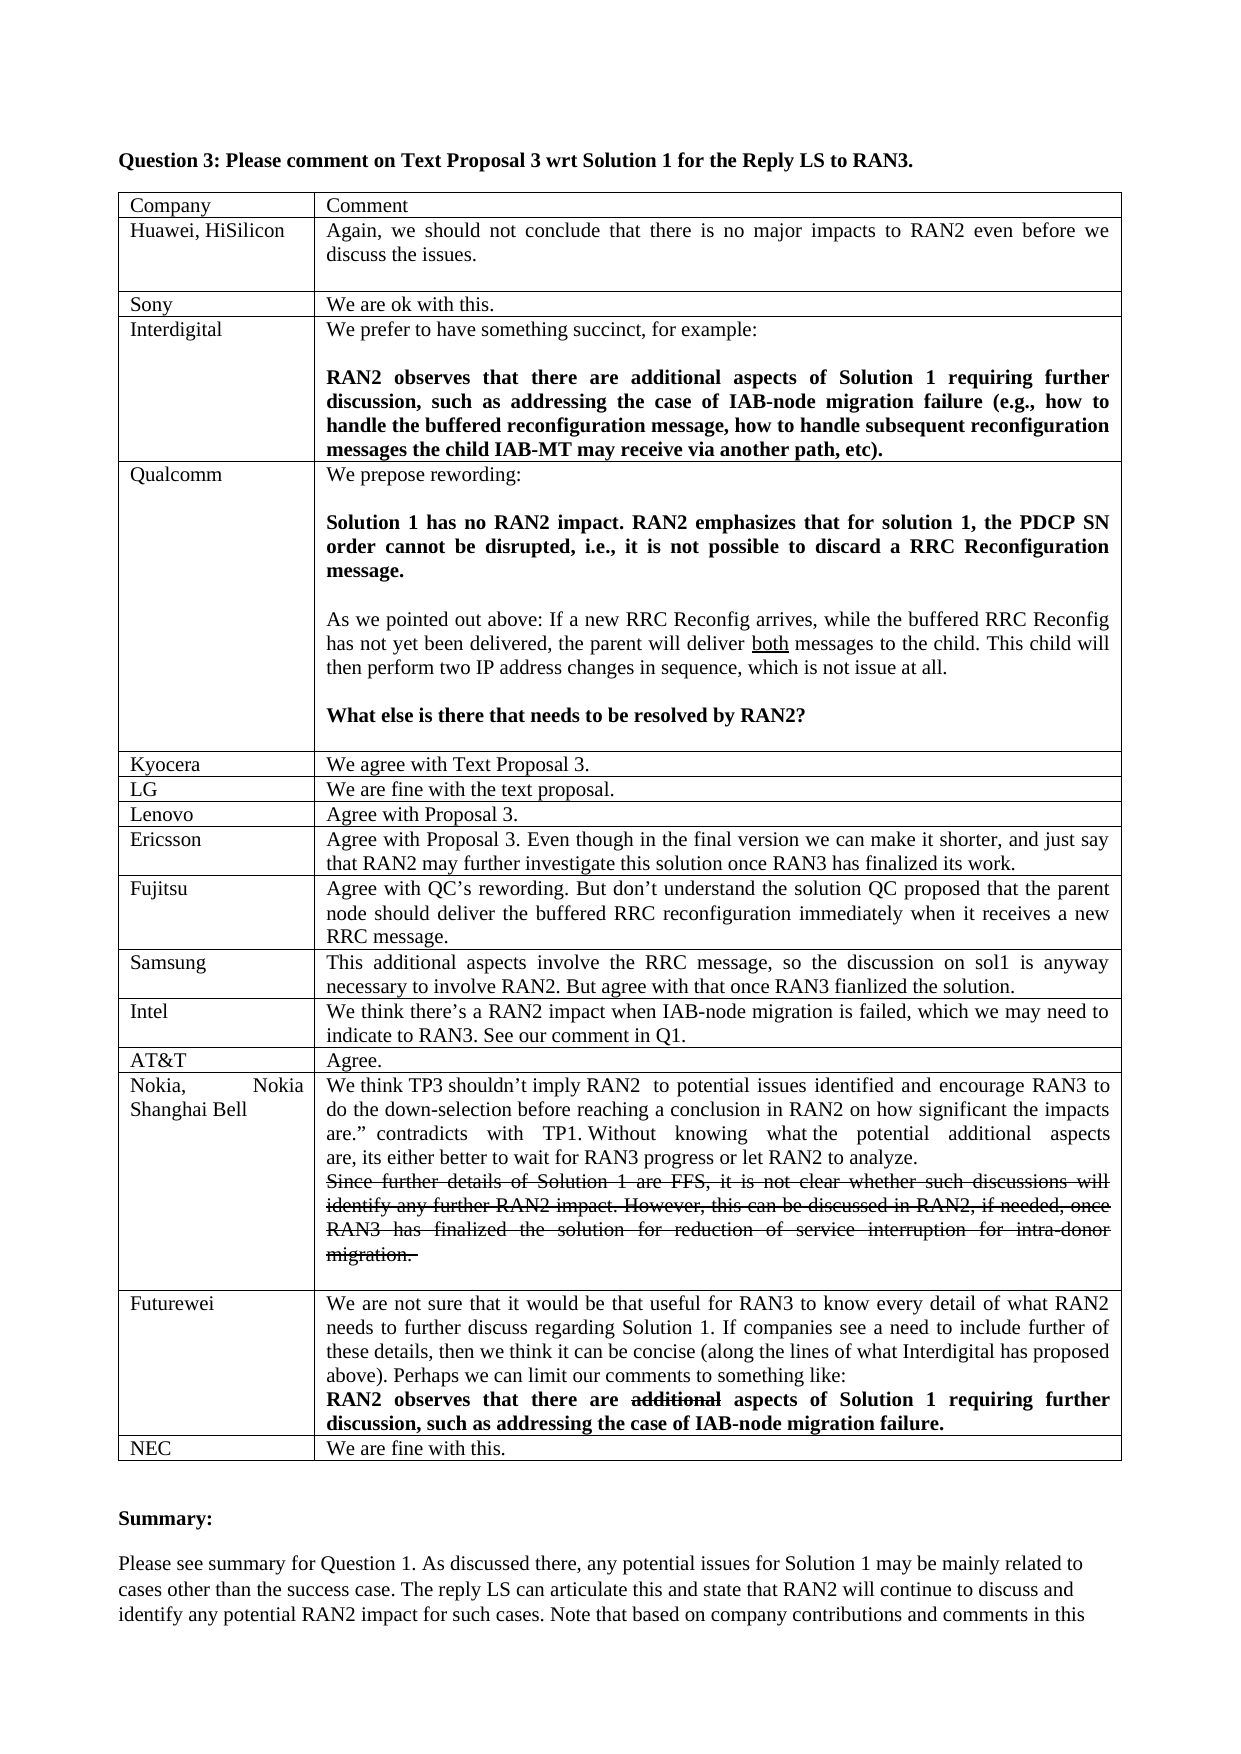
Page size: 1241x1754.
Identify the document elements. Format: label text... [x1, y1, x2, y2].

table_cell We prepose rewording: Solution 1 has no RAN2 impact. RAN2 emphasizes that for solution 1, the PDCP SN order cannot be disrupted, i.e., it is not possible to discard a RRC Reconfiguration message. As we pointed out above: If a new RRC Reconfig arrives, while the buffered RRC Reconfig has not yet been delivered, the parent will deliver both messages to the child. This child will then perform two IP address changes in sequence, which is not issue at all. What else is there that needs to be resolved by RAN2? [315, 462, 1121, 751]
table_cell We are ok with this. [315, 292, 1121, 316]
table_cell Samsung [119, 950, 314, 998]
table_cell We are not sure that it would be that useful for RAN3 to know every detail of what RAN2 needs to further discuss regarding Solution 1. If companies see a need to include further of these details, then we think it can be concise (along the lines of what Interdigital has proposed above). Perhaps we can limit our comments to something like: RAN2 observes that there are additional aspects of Solution 1 requiring further discussion, such as addressing the case of IAB-node migration failure. [315, 1291, 1121, 1435]
table_cell Intel [119, 999, 314, 1047]
table_cell Agree with QC’s rewording. But don’t understand the solution QC proposed that the parent node should deliver the buffered RRC reconfiguration immediately when it receives a new RRC message. [315, 876, 1121, 948]
table_cell Agree with Proposal 3. [315, 802, 1121, 826]
table_cell Futurewei [119, 1291, 314, 1435]
table_cell We think TP3 shouldn’t imply RAN2 to potential issues identified and encourage RAN3 to do the down-selection before reaching a conclusion in RAN2 on how significant the impacts are.” contradicts with TP1. Without knowing what the potential additional aspects are, its either better to wait for RAN3 progress or let RAN2 to analyze. Since further details of Solution 1 are FFS, it is not clear whether such discussions will identify any further RAN2 impact. However, this can be discussed in RAN2, if needed, once RAN3 has finalized the solution for reduction of service interruption for intra-donor migration. [315, 1073, 1121, 1289]
table_cell We are fine with the text proposal. [315, 777, 1121, 801]
table_cell Agree. [315, 1048, 1121, 1072]
table_cell AT&T [119, 1048, 314, 1072]
table_cell NEC [119, 1436, 314, 1460]
text Question 3: Please comment on Text Proposal 3 wrt Solution 1 for the Reply LS to RAN3. [118, 147, 1122, 172]
table_cell Qualcomm [119, 462, 314, 751]
table_cell We are fine with this. [315, 1436, 1121, 1460]
table_cell This additional aspects involve the RRC message, so the discussion on sol1 is anyway necessary to involve RAN2. But agree with that once RAN3 fianlized the solution. [315, 950, 1121, 998]
table_cell Fujitsu [119, 876, 314, 948]
table_header Company [119, 193, 314, 217]
table_cell Interdigital [119, 317, 314, 461]
text Summary: [118, 1506, 1122, 1530]
table_cell We think there’s a RAN2 impact when IAB-node migration is failed, which we may need to indicate to RAN3. See our comment in Q1. [315, 999, 1121, 1047]
table_cell We agree with Text Proposal 3. [315, 752, 1121, 776]
table_cell Kyocera [119, 752, 314, 776]
table_cell Nokia, Nokia Shanghai Bell [119, 1073, 314, 1289]
table_cell Again, we should not conclude that there is no major impacts to RAN2 even before we discuss the issues. [315, 218, 1121, 291]
table_cell Agree with Proposal 3. Even though in the final version we can make it shorter, and just say that RAN2 may further investigate this solution once RAN3 has finalized its work. [315, 827, 1121, 875]
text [118, 1551, 1122, 1626]
table_cell We prefer to have something succinct, for example: RAN2 observes that there are additional aspects of Solution 1 requiring further discussion, such as addressing the case of IAB-node migration failure (e.g., how to handle the buffered reconfiguration message, how to handle subsequent reconfiguration messages the child IAB-MT may receive via another path, etc). [315, 317, 1121, 461]
table_cell Lenovo [119, 802, 314, 826]
table_cell Ericsson [119, 827, 314, 875]
table_cell Sony [119, 292, 314, 316]
table_header Comment [315, 193, 1121, 217]
table_cell Huawei, HiSilicon [119, 218, 314, 291]
table_cell LG [119, 777, 314, 801]
